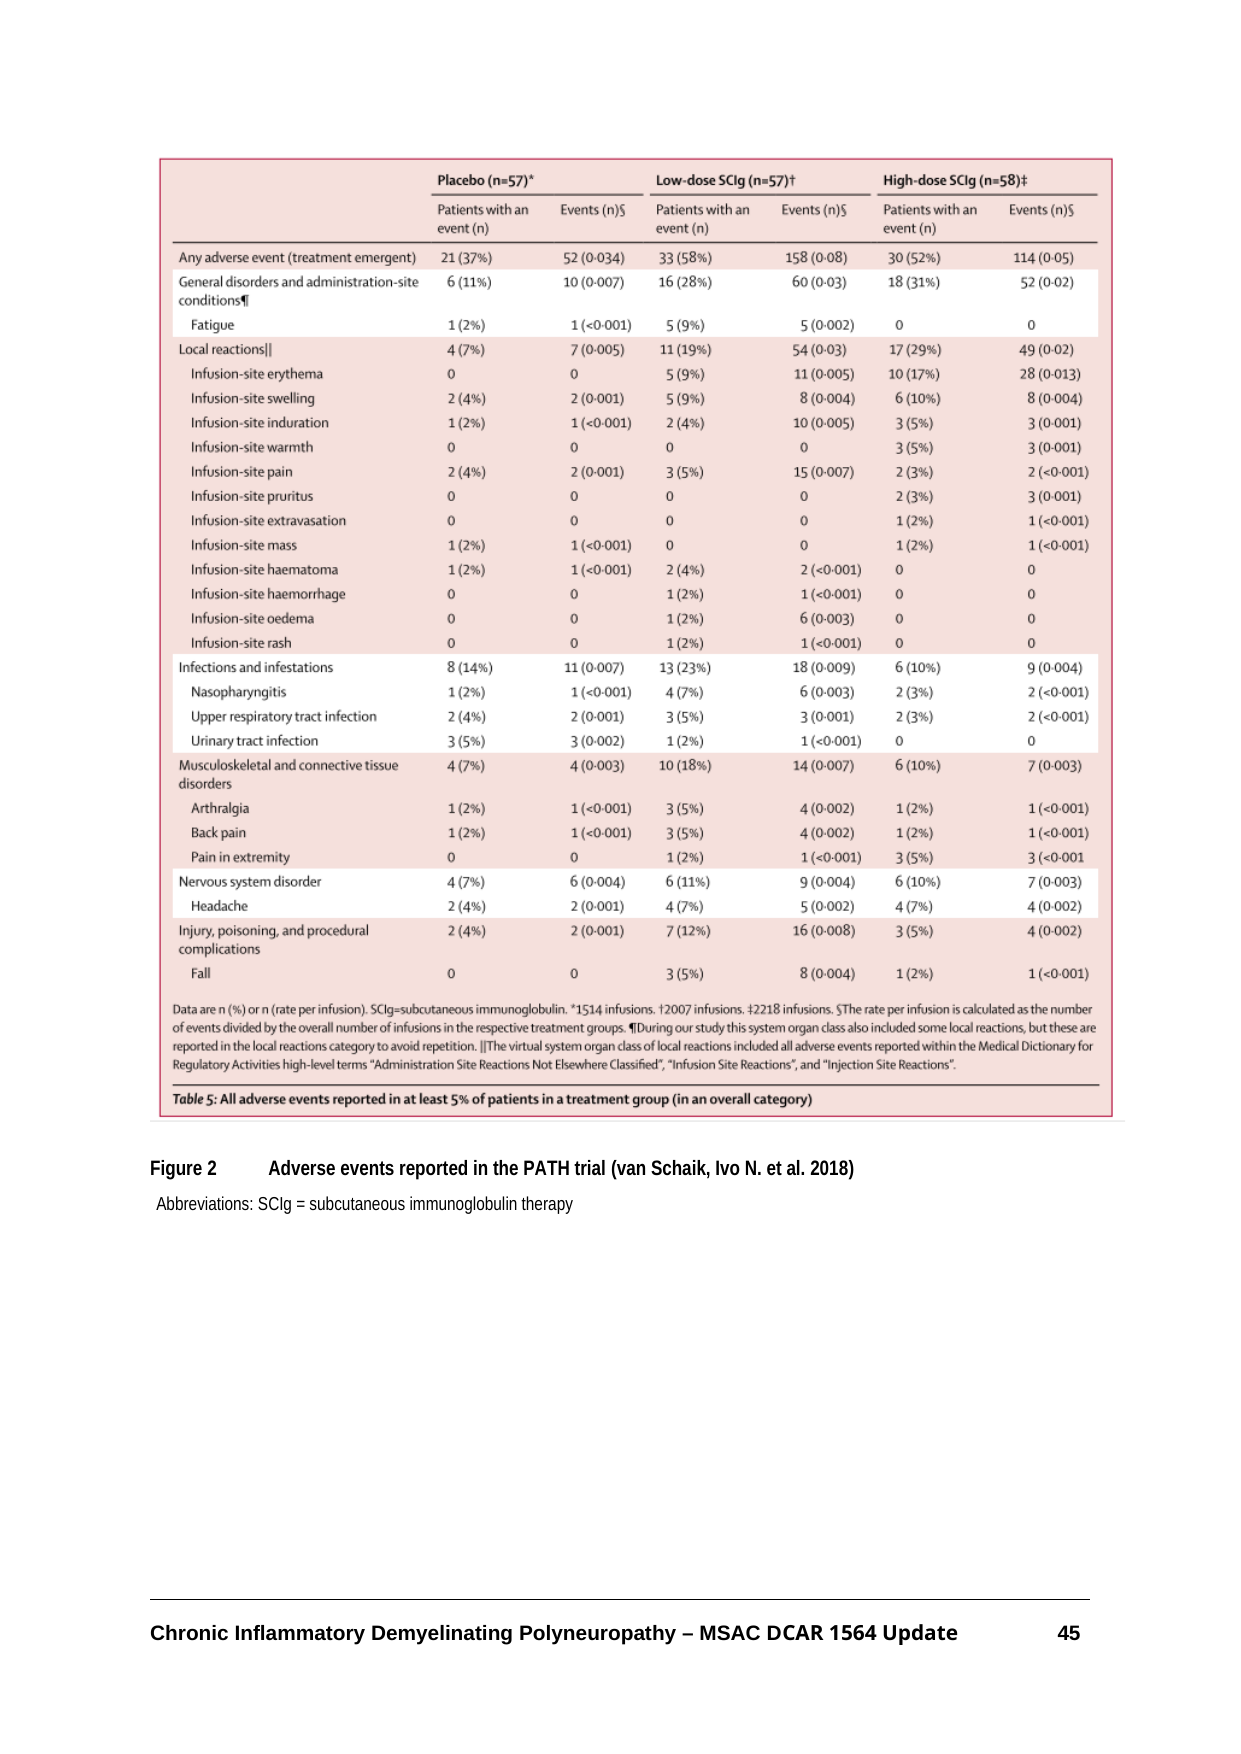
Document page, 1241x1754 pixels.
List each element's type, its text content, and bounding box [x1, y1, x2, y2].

text Figure 2 Adverse events reported in the PATH trial (van Schaik, Ivo N. et al. 2018) [150, 1156, 1090, 1180]
picture [150, 150, 1125, 1123]
text Abbreviations: SCIg = subcutaneous immunoglobulin therapy [156, 1192, 1084, 1214]
